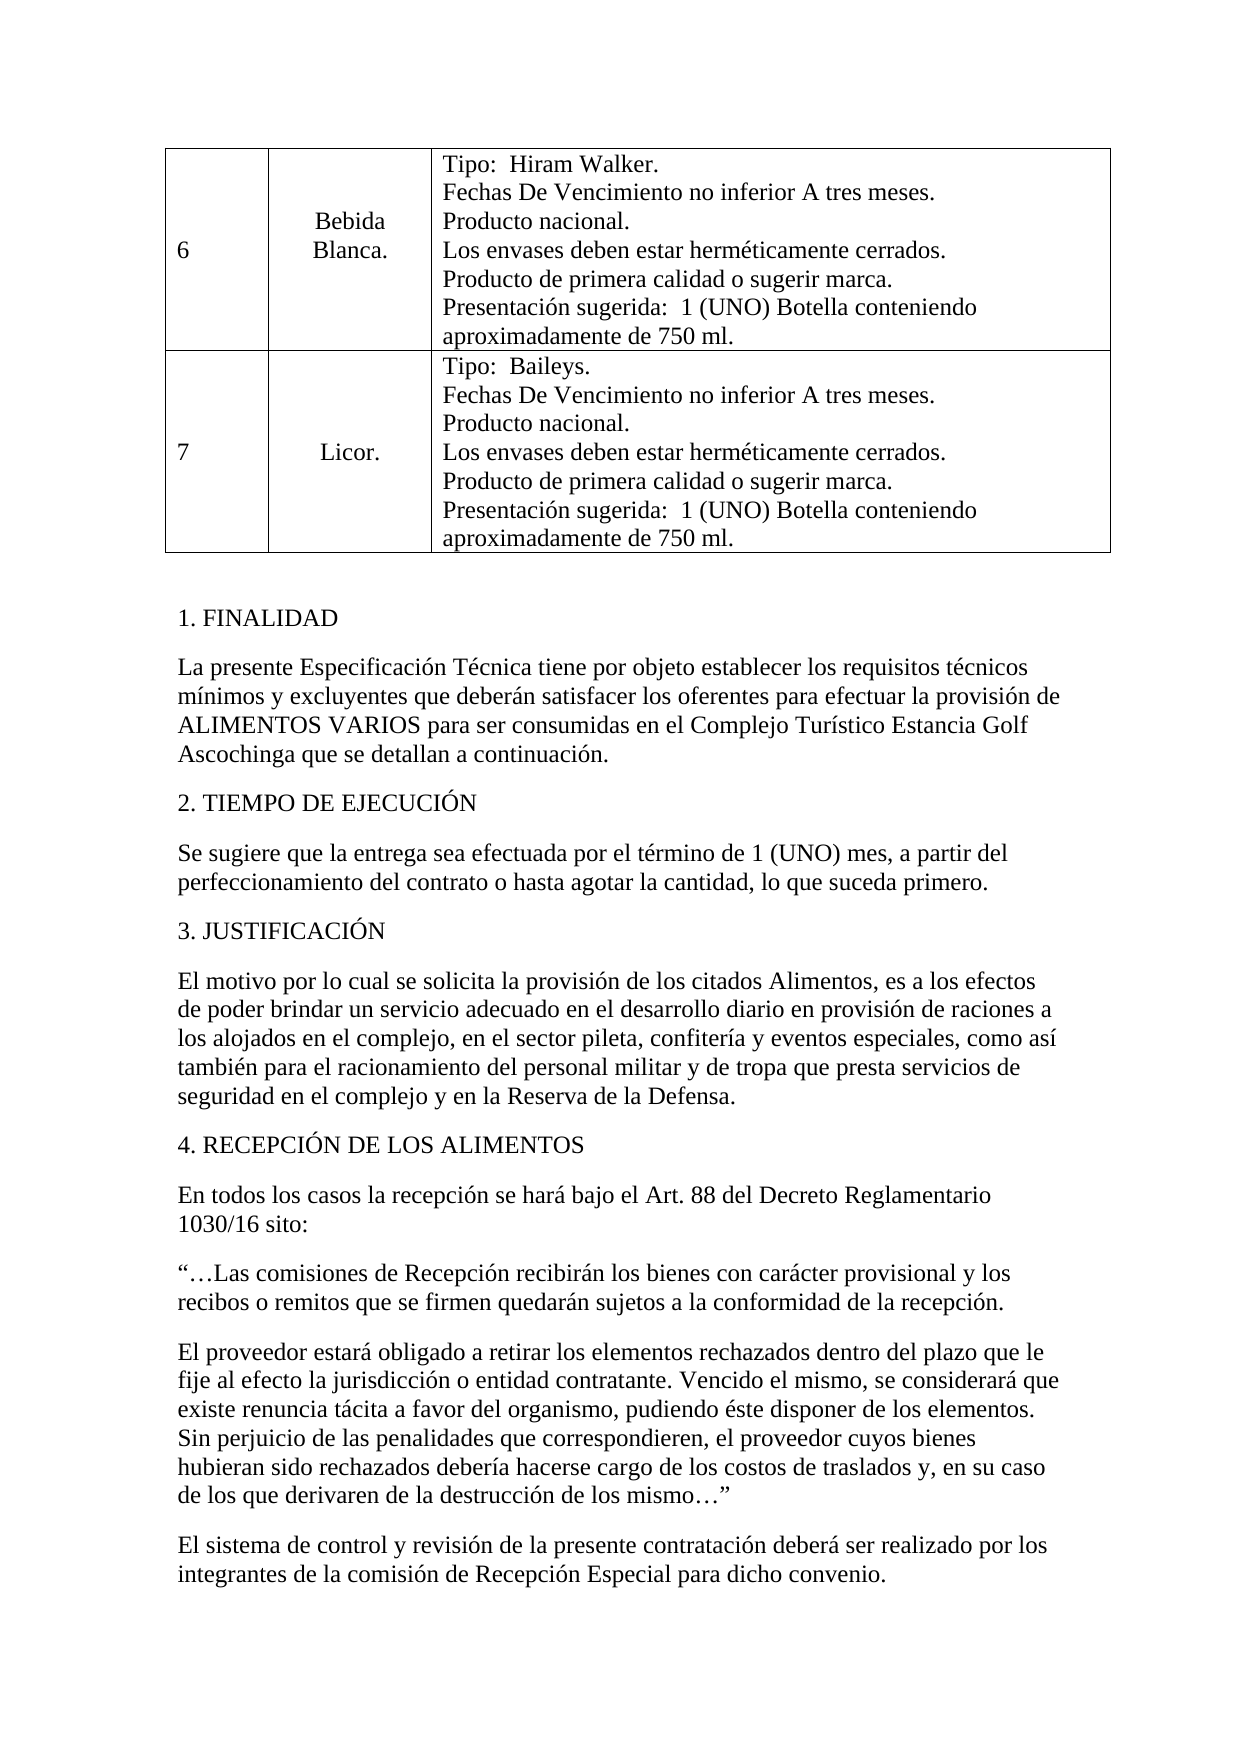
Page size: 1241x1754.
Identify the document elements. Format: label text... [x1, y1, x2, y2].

text 2. TIEMPO DE EJECUCIÓN [177, 788, 1063, 817]
text El sistema de control y revisión de la presente contratación deberá ser realizado por los integrantes de la comisión de Recepción Especial para dicho convenio. [177, 1530, 1063, 1587]
text La presente Especificación Técnica tiene por objeto establecer los requisitos técnicos mínimos y excluyentes que deberán satisfacer los oferentes para efectuar la provisión de ALIMENTOS VARIOS para ser consumidas en el Complejo Turístico Estancia Golf Ascochinga que se detallan a continuación. [177, 652, 1063, 767]
text Se sugiere que la entrega sea efectuada por el término de 1 (UNO) mes, a partir del perfeccionamiento del contrato o hasta agotar la cantidad, lo que suceda primero. [177, 838, 1063, 895]
text 3. JUSTIFICACIÓN [177, 916, 1063, 945]
text El proveedor estará obligado a retirar los elementos rechazados dentro del plazo que le fije al efecto la jurisdicción o entidad contratante. Vencido el mismo, se considerará que existe renuncia tácita a favor del organismo, pudiendo éste disponer de los elementos. Sin perjuicio de las penalidades que correspondieren, el proveedor cuyos bienes hubieran sido rechazados debería hacerse cargo de los costos de traslados y, en su caso de los que derivaren de la destrucción de los mismo…” [177, 1337, 1063, 1509]
table_cell Tipo: Hiram Walker. Fechas De Vencimiento no inferior A tres meses. Producto nacional. Los envases deben estar herméticamente cerrados. Producto de primera calidad o sugerir marca. Presentación sugerida: 1 (UNO) Botella conteniendo aproximadamente de 750 ml. [432, 149, 1110, 350]
text El motivo por lo cual se solicita la provisión de los citados Alimentos, es a los efectos de poder brindar un servicio adecuado en el desarrollo diario en provisión de raciones a los alojados en el complejo, en el sector pileta, confitería y eventos especiales, como así también para el racionamiento del personal militar y de tropa que presta servicios de seguridad en el complejo y en la Reserva de la Defensa. [177, 966, 1063, 1109]
table_cell 7 [166, 351, 268, 552]
table_cell Bebida Blanca. [269, 149, 431, 350]
text 1. FINALIDAD [177, 603, 1063, 632]
table_cell 6 [166, 149, 268, 350]
text En todos los casos la recepción se hará bajo el Art. 88 del Decreto Reglamentario 1030/16 sito: [177, 1180, 1063, 1237]
table_cell Tipo: Baileys. Fechas De Vencimiento no inferior A tres meses. Producto nacional. Los envases deben estar herméticamente cerrados. Producto de primera calidad o sugerir marca. Presentación sugerida: 1 (UNO) Botella conteniendo aproximadamente de 750 ml. [432, 351, 1110, 552]
text 4. RECEPCIÓN DE LOS ALIMENTOS [177, 1130, 1063, 1159]
text “…Las comisiones de Recepción recibirán los bienes con carácter provisional y los recibos o remitos que se firmen quedarán sujetos a la conformidad de la recepción. [177, 1258, 1063, 1316]
table_cell Licor. [269, 351, 431, 552]
